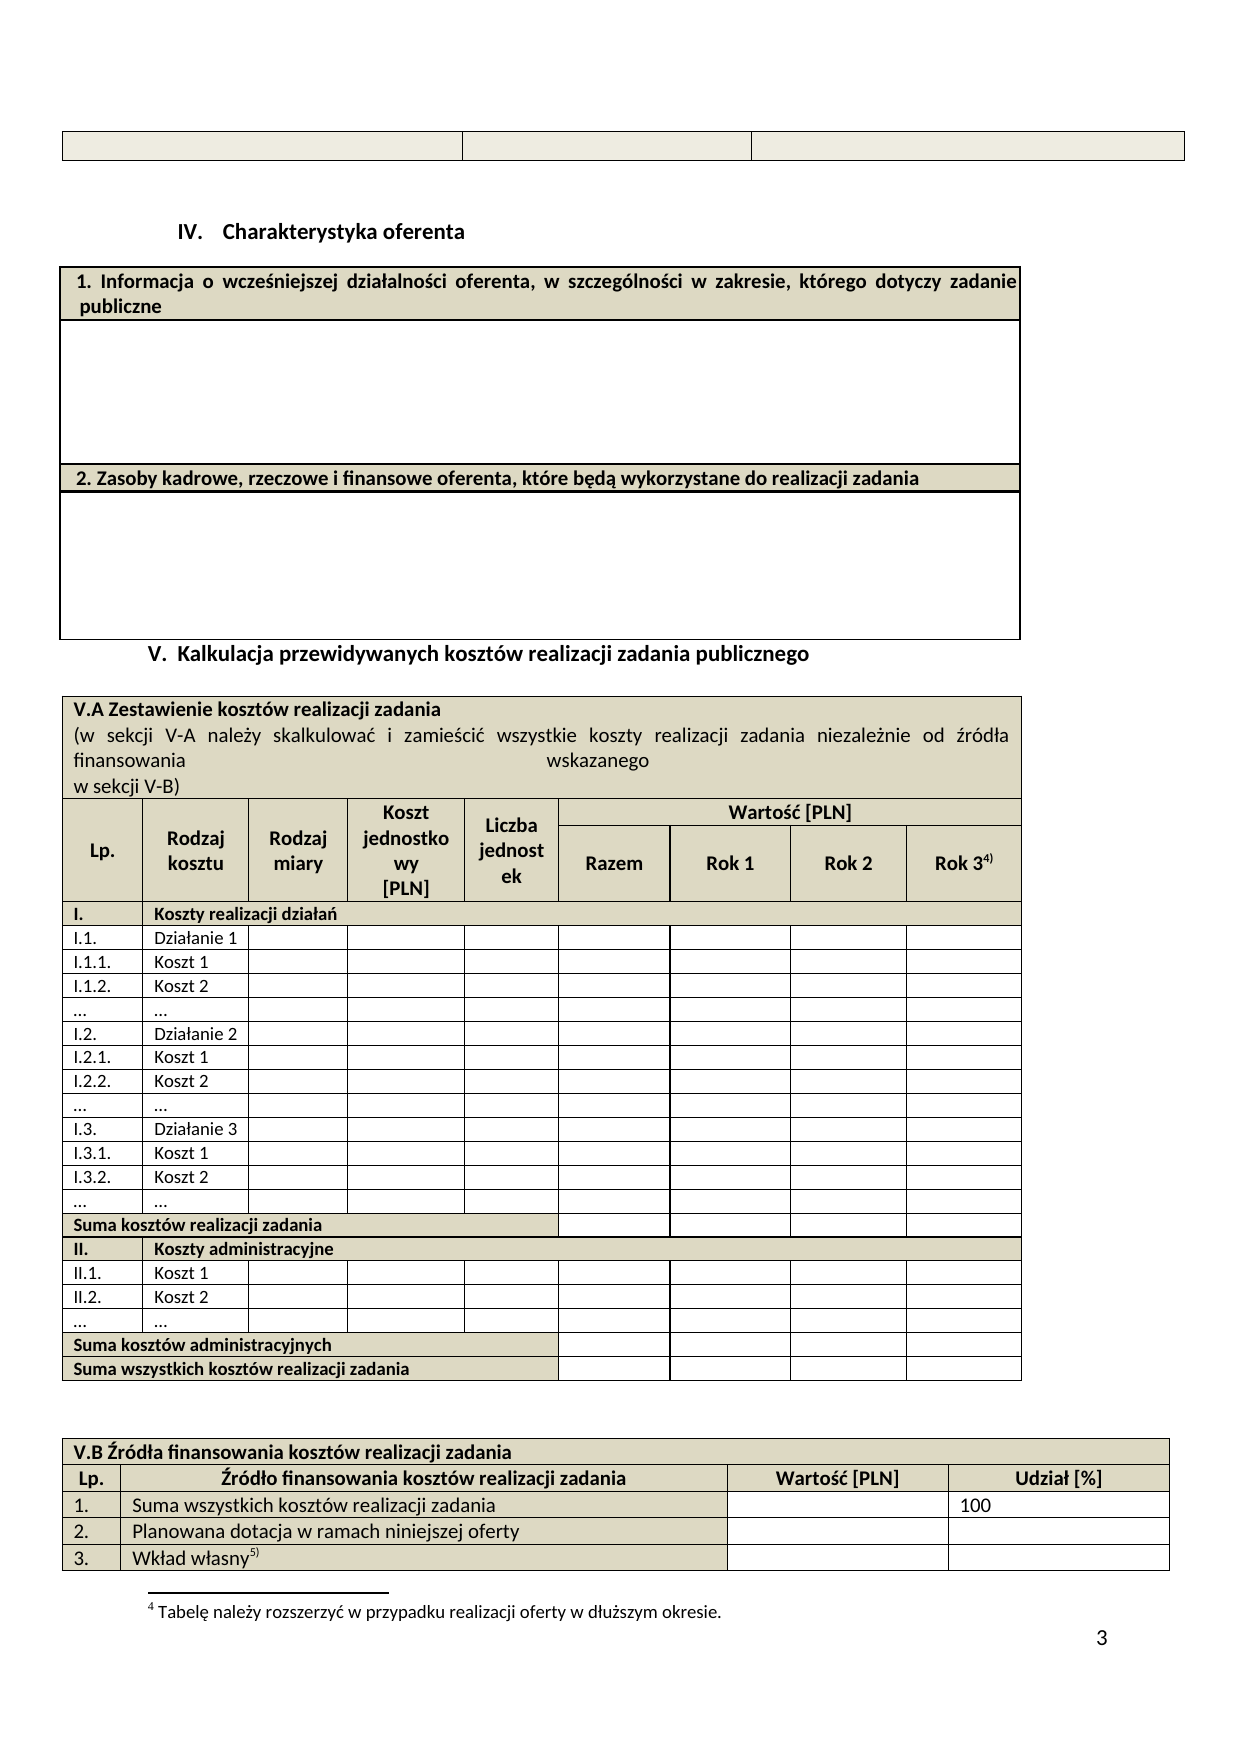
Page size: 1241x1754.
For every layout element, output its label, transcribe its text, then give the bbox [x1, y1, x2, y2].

table_cell [728, 1545, 948, 1570]
table_cell [465, 926, 558, 949]
table_cell [559, 998, 669, 1021]
table_cell [465, 1142, 558, 1164]
table_cell Działanie 1 [143, 926, 248, 949]
table_cell 100 [949, 1492, 1169, 1517]
table_cell [907, 1070, 1021, 1093]
table_cell [249, 1285, 347, 1308]
table_cell [671, 998, 790, 1021]
table_cell [671, 1333, 790, 1356]
table_cell [249, 1190, 347, 1212]
text IV. Charakterystyka oferenta [148, 189, 1107, 245]
table_cell Działanie 2 [143, 1022, 248, 1045]
table_header V.A Zestawienie kosztów realizacji zadania (w sekcji V-A należy skalkulować i zamieścić wszystkie koszty realizacji zadania niezależnie od źródła finansowania wskazanego w sekcji V-B) [63, 697, 1021, 798]
table_cell [348, 926, 464, 949]
table_cell [907, 1357, 1021, 1380]
table_cell [671, 1118, 790, 1141]
table_cell [791, 1309, 906, 1332]
table_cell [671, 1285, 790, 1308]
table_cell [249, 1309, 347, 1332]
table_cell [671, 1094, 790, 1117]
table_cell [907, 1118, 1021, 1141]
table_cell [671, 926, 790, 949]
table_cell [791, 1070, 906, 1093]
table_cell Rok 3) [907, 826, 1021, 901]
table_cell [907, 950, 1021, 973]
table_cell Koszt 2 [143, 1166, 248, 1188]
table_cell Źródło finansowania kosztów realizacji zadania [121, 1465, 727, 1491]
table_cell … [143, 1094, 248, 1117]
table_cell [907, 1261, 1021, 1284]
table_cell [249, 974, 347, 997]
table_cell [348, 974, 464, 997]
table_cell [465, 1094, 558, 1117]
table_cell 2. Zasoby kadrowe, rzeczowe i finansowe oferenta, które będą wykorzystane do realizacji zadania [61, 465, 1019, 490]
table_cell [907, 1142, 1021, 1164]
table_cell Wartość [PLN] [728, 1465, 948, 1491]
table_cell [465, 1190, 558, 1212]
table_cell I.1. [63, 926, 142, 949]
table_cell II.1. [63, 1261, 142, 1284]
table_cell [907, 998, 1021, 1021]
table_cell Koszt 1 [143, 1142, 248, 1164]
table_cell Koszt 2 [143, 1070, 248, 1093]
table_cell 2. [63, 1518, 120, 1544]
table_cell [465, 1118, 558, 1141]
table_cell … [63, 1094, 142, 1117]
table_cell II. [63, 1238, 142, 1260]
table_cell [348, 1309, 464, 1332]
table_cell [463, 132, 751, 160]
table_cell [348, 1285, 464, 1308]
table_cell [249, 998, 347, 1021]
table_cell Rok 1 [671, 826, 790, 901]
table_cell Koszt 1 [143, 1046, 248, 1069]
table_cell Liczba jednostek [465, 799, 558, 901]
table_cell [907, 1046, 1021, 1069]
table_cell [559, 1166, 669, 1188]
table_cell [61, 493, 1019, 638]
table_cell I.2. [63, 1022, 142, 1045]
table_cell Suma wszystkich kosztów realizacji zadania [63, 1357, 558, 1380]
table_cell [907, 1190, 1021, 1212]
table_cell [671, 1261, 790, 1284]
table_cell [791, 1285, 906, 1308]
table_cell [559, 974, 669, 997]
table_cell [559, 1190, 669, 1212]
table_cell Koszt 1 [143, 1261, 248, 1284]
table_cell [559, 1261, 669, 1284]
table_cell I. [63, 902, 142, 925]
table_cell [671, 1022, 790, 1045]
table_cell Koszt 2 [143, 1285, 248, 1308]
table_cell Rodzaj kosztu [143, 799, 248, 901]
table_cell [249, 950, 347, 973]
table_cell [465, 950, 558, 973]
table_cell Lp. [63, 1465, 120, 1491]
table_cell [907, 926, 1021, 949]
table_cell Koszt 1 [143, 950, 248, 973]
table_cell Rodzaj miary [249, 799, 347, 901]
table_cell [791, 1166, 906, 1188]
table_header V.B Źródła finansowania kosztów realizacji zadania [63, 1439, 1169, 1464]
table_cell [249, 1094, 347, 1117]
table_cell [559, 1094, 669, 1117]
table_cell [559, 1214, 669, 1236]
table_cell [559, 1309, 669, 1332]
table_cell [348, 1118, 464, 1141]
table_cell [348, 998, 464, 1021]
table_cell II.2. [63, 1285, 142, 1308]
table_cell Koszt 2 [143, 974, 248, 997]
table_cell Suma wszystkich kosztów realizacji zadania [121, 1492, 727, 1517]
table_cell [791, 1190, 906, 1212]
table_cell [465, 1285, 558, 1308]
table_cell 1. [63, 1492, 120, 1517]
table_cell [348, 1190, 464, 1212]
table_cell I.3.1. [63, 1142, 142, 1164]
table_cell [559, 1333, 669, 1356]
table_cell [63, 132, 462, 160]
table_cell [907, 974, 1021, 997]
table_cell [348, 1070, 464, 1093]
table_cell Suma kosztów realizacji zadania [63, 1214, 558, 1236]
table_cell [671, 950, 790, 973]
table_cell [728, 1492, 948, 1517]
table_cell [671, 1166, 790, 1188]
table_cell [348, 1142, 464, 1164]
table_cell … [63, 998, 142, 1021]
table_cell [249, 1261, 347, 1284]
table_cell [791, 1333, 906, 1356]
table_cell [671, 1046, 790, 1069]
table_cell [671, 1309, 790, 1332]
table_cell Działanie 3 [143, 1118, 248, 1141]
table_cell [949, 1545, 1169, 1570]
table_cell [465, 1166, 558, 1188]
table_cell I.1.1. [63, 950, 142, 973]
table_cell [61, 321, 1019, 463]
table_cell [671, 1357, 790, 1380]
table_cell [907, 1214, 1021, 1236]
table_cell Razem [559, 826, 669, 901]
table_cell [465, 1022, 558, 1045]
table_cell … [63, 1190, 142, 1212]
table_cell [559, 1142, 669, 1164]
table_cell [559, 1070, 669, 1093]
table_cell [559, 1357, 669, 1380]
table_cell [348, 1046, 464, 1069]
table_cell [671, 1214, 790, 1236]
table_cell [791, 998, 906, 1021]
table_cell [249, 1046, 347, 1069]
table_cell [559, 950, 669, 973]
table_cell [348, 1261, 464, 1284]
table_cell I.3.2. [63, 1166, 142, 1188]
table_cell [671, 974, 790, 997]
table_cell Wkład własny) [121, 1545, 727, 1570]
table_cell [907, 1094, 1021, 1117]
table_cell [791, 1046, 906, 1069]
table_cell [671, 1070, 790, 1093]
table_cell I.2.2. [63, 1070, 142, 1093]
table_cell I.3. [63, 1118, 142, 1141]
table_cell [348, 950, 464, 973]
table_cell [348, 1022, 464, 1045]
table_cell Koszty administracyjne [143, 1238, 1021, 1260]
table_cell Planowana dotacja w ramach niniejszej oferty [121, 1518, 727, 1544]
table_cell [907, 1022, 1021, 1045]
table_cell [559, 1046, 669, 1069]
table_cell … [63, 1309, 142, 1332]
table_cell [671, 1142, 790, 1164]
table_cell Koszty realizacji działań [143, 902, 1021, 925]
table_cell [348, 1094, 464, 1117]
table_cell [791, 926, 906, 949]
table_cell [791, 1214, 906, 1236]
table_cell … [143, 1190, 248, 1212]
table_cell [791, 1261, 906, 1284]
text V. Kalkulacja przewidywanych kosztów realizacji zadania publicznego [148, 639, 1107, 667]
table_cell 3. [63, 1545, 120, 1570]
table_cell [907, 1333, 1021, 1356]
table_cell [752, 132, 1184, 160]
table_cell [465, 1046, 558, 1069]
table_cell [791, 1142, 906, 1164]
table_cell [791, 974, 906, 997]
table_cell [465, 1261, 558, 1284]
table_cell [907, 1166, 1021, 1188]
table_cell [907, 1285, 1021, 1308]
table_cell [249, 1070, 347, 1093]
table_cell I.1.2. [63, 974, 142, 997]
table_cell [907, 1309, 1021, 1332]
table_cell [249, 1142, 347, 1164]
table_cell [465, 1309, 558, 1332]
table_cell Udział [%] [949, 1465, 1169, 1491]
table_cell [791, 950, 906, 973]
table_cell [465, 1070, 558, 1093]
table_cell [791, 1118, 906, 1141]
table_cell [559, 1118, 669, 1141]
table_cell … [143, 1309, 248, 1332]
table_cell Lp. [63, 799, 142, 901]
table_cell [559, 926, 669, 949]
table_cell … [143, 998, 248, 1021]
table_cell [465, 998, 558, 1021]
table_cell [465, 974, 558, 997]
table_cell [728, 1518, 948, 1544]
table_cell [791, 1094, 906, 1117]
table_cell Rok 2 [791, 826, 906, 901]
table_cell [559, 1285, 669, 1308]
table_cell [949, 1518, 1169, 1544]
table_header 1. Informacja o wcześniejszej działalności oferenta, w szczególności w zakresie, którego dotyczy zadanie publiczne [61, 268, 1019, 319]
table_cell [249, 926, 347, 949]
table_cell [791, 1357, 906, 1380]
table_cell Suma kosztów administracyjnych [63, 1333, 558, 1356]
table_cell [249, 1118, 347, 1141]
table_cell [559, 1022, 669, 1045]
table_cell [348, 1166, 464, 1188]
table_cell Koszt jednostkowy [PLN] [348, 799, 464, 901]
table_cell [671, 1190, 790, 1212]
table_cell I.2.1. [63, 1046, 142, 1069]
table_cell [249, 1022, 347, 1045]
table_cell Wartość [PLN] [559, 799, 1021, 825]
table_cell [249, 1166, 347, 1188]
table_cell [791, 1022, 906, 1045]
